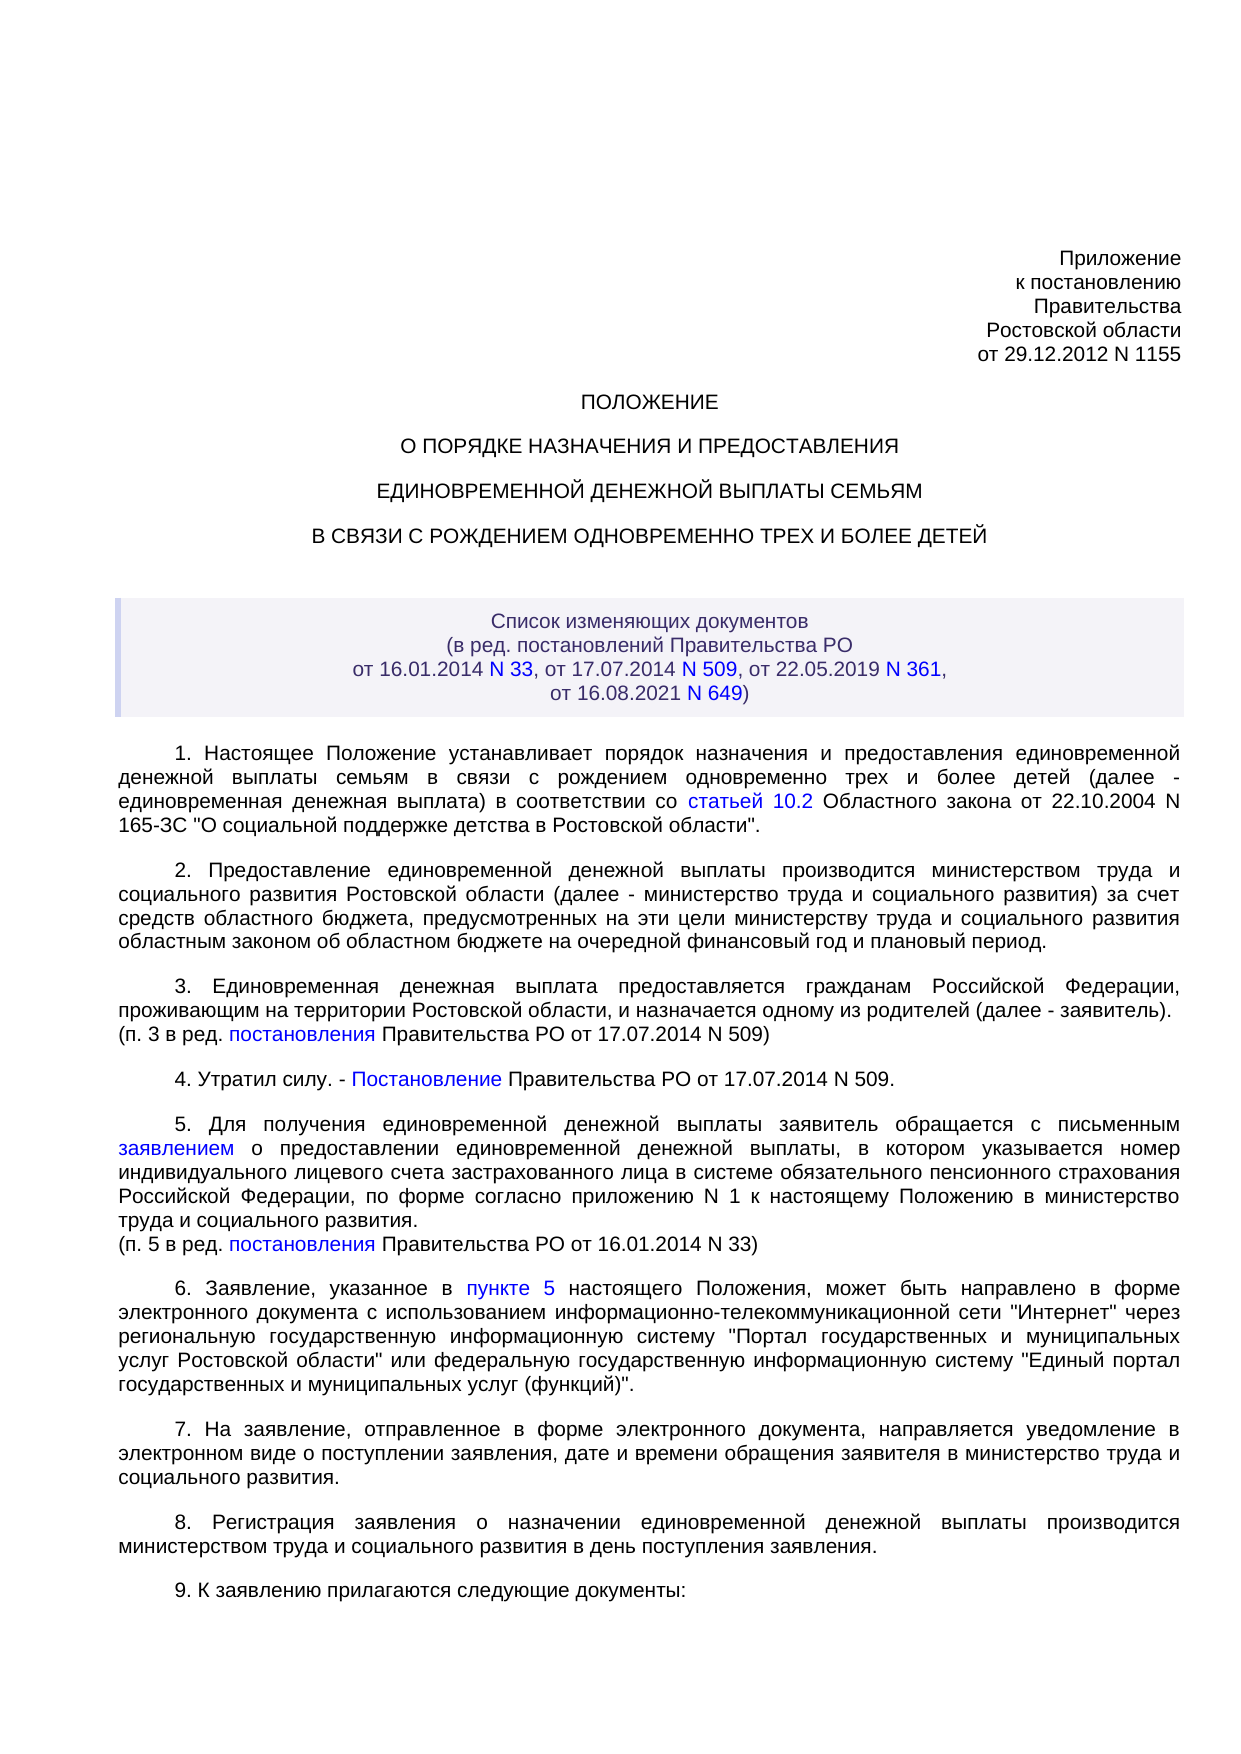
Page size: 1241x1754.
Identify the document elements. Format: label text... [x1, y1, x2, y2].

text ЕДИНОВРЕМЕННОЙ ДЕНЕЖНОЙ ВЫПЛАТЫ СЕМЬЯМ [118, 479, 1181, 503]
text (п. 5 в ред. постановления Правительства РО от 16.01.2014 N 33) [118, 1231, 1181, 1255]
text О ПОРЯДКЕ НАЗНАЧЕНИЯ И ПРЕДОСТАВЛЕНИЯ [118, 434, 1181, 458]
text Приложение [118, 246, 1181, 270]
text В СВЯЗИ С РОЖДЕНИЕМ ОДНОВРЕМЕННО ТРЕХ И БОЛЕЕ ДЕТЕЙ [118, 524, 1181, 548]
text 6. Заявление, указанное в пункте 5 настоящего Положения, может быть направлено в форме электронного документа с использованием информационно-телекоммуникационной сети "Интернет" через региональную государственную информационную систему "Портал государственных и муниципальных услуг Ростовской области" или федеральную государственную информационную систему "Единый портал государственных и муниципальных услуг (функций)". [118, 1276, 1181, 1396]
text от 29.12.2012 N 1155 [118, 342, 1181, 366]
text 8. Регистрация заявления о назначении единовременной денежной выплаты производится министерством труда и социального развития в день поступления заявления. [118, 1509, 1181, 1557]
text 1. Настоящее Положение устанавливает порядок назначения и предоставления единовременной денежной выплаты семьям в связи с рождением одновременно трех и более детей (далее - единовременная денежная выплата) в соответствии со статьей 10.2 Областного закона от 22.10.2004 N 165-ЗС "О социальной поддержке детства в Ростовской области". [118, 741, 1181, 837]
text Правительства [118, 294, 1181, 318]
text Ростовской области [118, 318, 1181, 342]
text к постановлению [118, 270, 1181, 294]
text 2. Предоставление единовременной денежной выплаты производится министерством труда и социального развития Ростовской области (далее - министерство труда и социального развития) за счет средств областного бюджета, предусмотренных на эти цели министерству труда и социального развития областным законом об областном бюджете на очередной финансовый год и плановый период. [118, 857, 1181, 953]
text 4. Утратил силу. - Постановление Правительства РО от 17.07.2014 N 509. [118, 1067, 1181, 1091]
text 5. Для получения единовременной денежной выплаты заявитель обращается с письменным заявлением о предоставлении единовременной денежной выплаты, в котором указывается номер индивидуального лицевого счета застрахованного лица в системе обязательного пенсионного страхования Российской Федерации, по форме согласно приложению N 1 к настоящему Положению в министерство труда и социального развития. [118, 1112, 1181, 1231]
text (п. 3 в ред. постановления Правительства РО от 17.07.2014 N 509) [118, 1022, 1181, 1046]
text 9. К заявлению прилагаются следующие документы: [118, 1578, 1181, 1602]
text ПОЛОЖЕНИЕ [118, 389, 1181, 413]
table_header Список изменяющих документов (в ред. постановлений Правительства РО от 16.01.2014 N 33, от 17.07.2014 N 509, от 22.05.2019 N 361, от 16.08.2021 N 649) [121, 598, 1178, 717]
text 7. На заявление, отправленное в форме электронного документа, направляется уведомление в электронном виде о поступлении заявления, дате и времени обращения заявителя в министерство труда и социального развития. [118, 1417, 1181, 1489]
text 3. Единовременная денежная выплата предоставляется гражданам Российской Федерации, проживающим на территории Ростовской области, и назначается одному из родителей (далее - заявитель). [118, 974, 1181, 1022]
